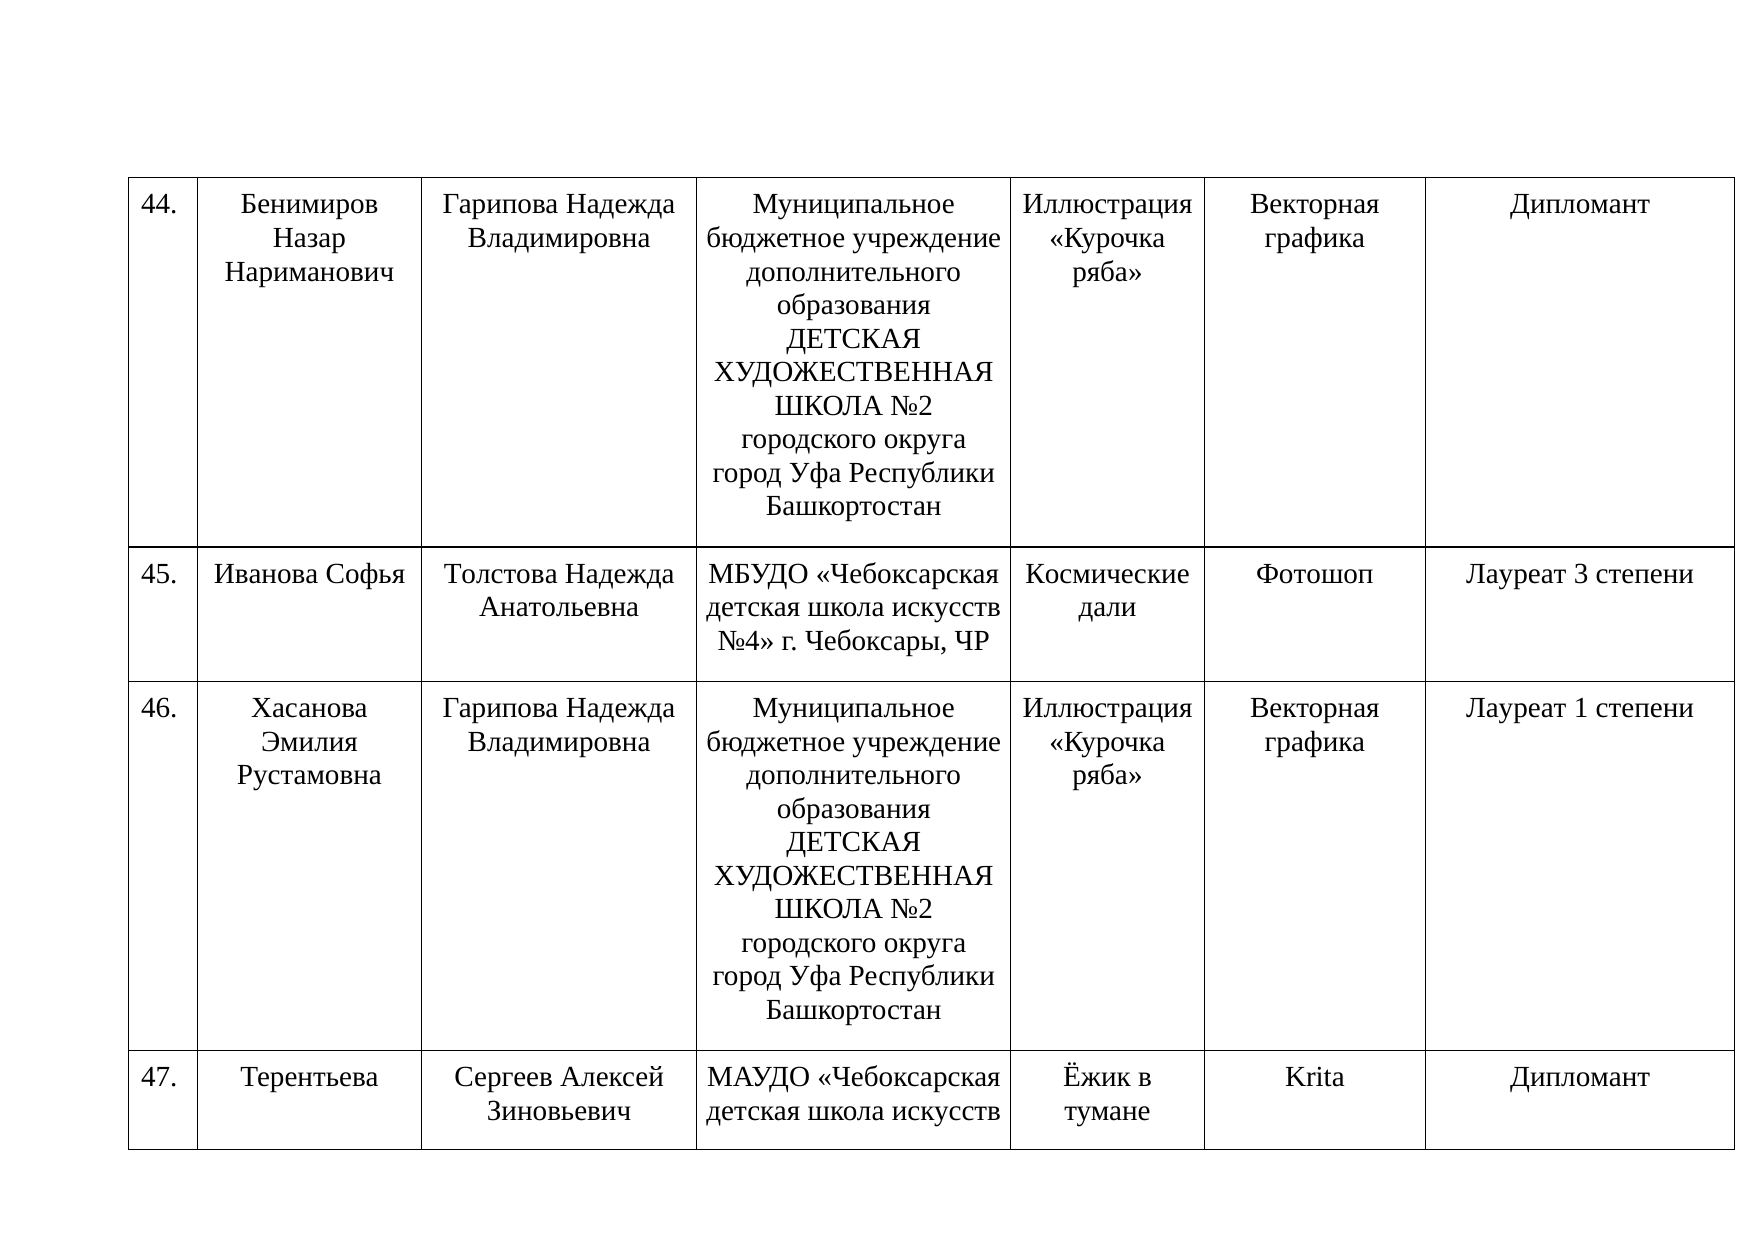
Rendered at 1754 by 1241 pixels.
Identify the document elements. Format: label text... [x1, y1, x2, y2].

table_cell [129, 1051, 197, 1149]
table_cell Krita [1205, 1051, 1425, 1149]
table_cell Муниципальное бюджетное учреждение дополнительного образования ДЕТСКАЯ ХУДОЖЕСТВЕННАЯ ШКОЛА №2 городского округа город Уфа Республики Башкортостан [697, 178, 1010, 546]
table_cell Дипломант [1426, 1051, 1734, 1149]
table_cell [422, 1051, 696, 1149]
table_cell МБУДО «Чебоксарская детская школа искусств №4» г. Чебоксары, ЧР [697, 548, 1010, 681]
table_cell Ёжик в тумане [1011, 1051, 1204, 1149]
table_cell Толстова Надежда Анатольевна [422, 548, 696, 681]
table_cell Хасанова Эмилия Рустамовна [198, 682, 421, 1050]
table_cell Бенимиров Назар Нариманович [198, 178, 421, 546]
table_cell Иллюстрация «Курочка ряба» [1011, 682, 1204, 1050]
table_cell Гарипова Надежда Владимировна [422, 682, 696, 1050]
table_cell Муниципальное бюджетное учреждение дополнительного образования ДЕТСКАЯ ХУДОЖЕСТВЕННАЯ ШКОЛА №2 городского округа город Уфа Республики Башкортостан [697, 682, 1010, 1050]
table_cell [697, 1051, 1010, 1149]
table_cell Лауреат 1 степени [1426, 682, 1734, 1050]
table_cell [129, 548, 197, 681]
table_cell Дипломант [1426, 178, 1734, 546]
table_cell Лауреат 3 степени [1426, 548, 1734, 681]
table_cell [129, 178, 197, 546]
table_cell Иванова Софья [198, 548, 421, 681]
table_cell Иллюстрация «Курочка ряба» [1011, 178, 1204, 546]
table_cell Векторная графика [1205, 682, 1425, 1050]
table_cell [129, 682, 197, 1050]
table_cell Фотошоп [1205, 548, 1425, 681]
table_cell Космические дали [1011, 548, 1204, 681]
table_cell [198, 1051, 421, 1149]
table_cell Векторная графика [1205, 178, 1425, 546]
table_cell Гарипова Надежда Владимировна [422, 178, 696, 546]
